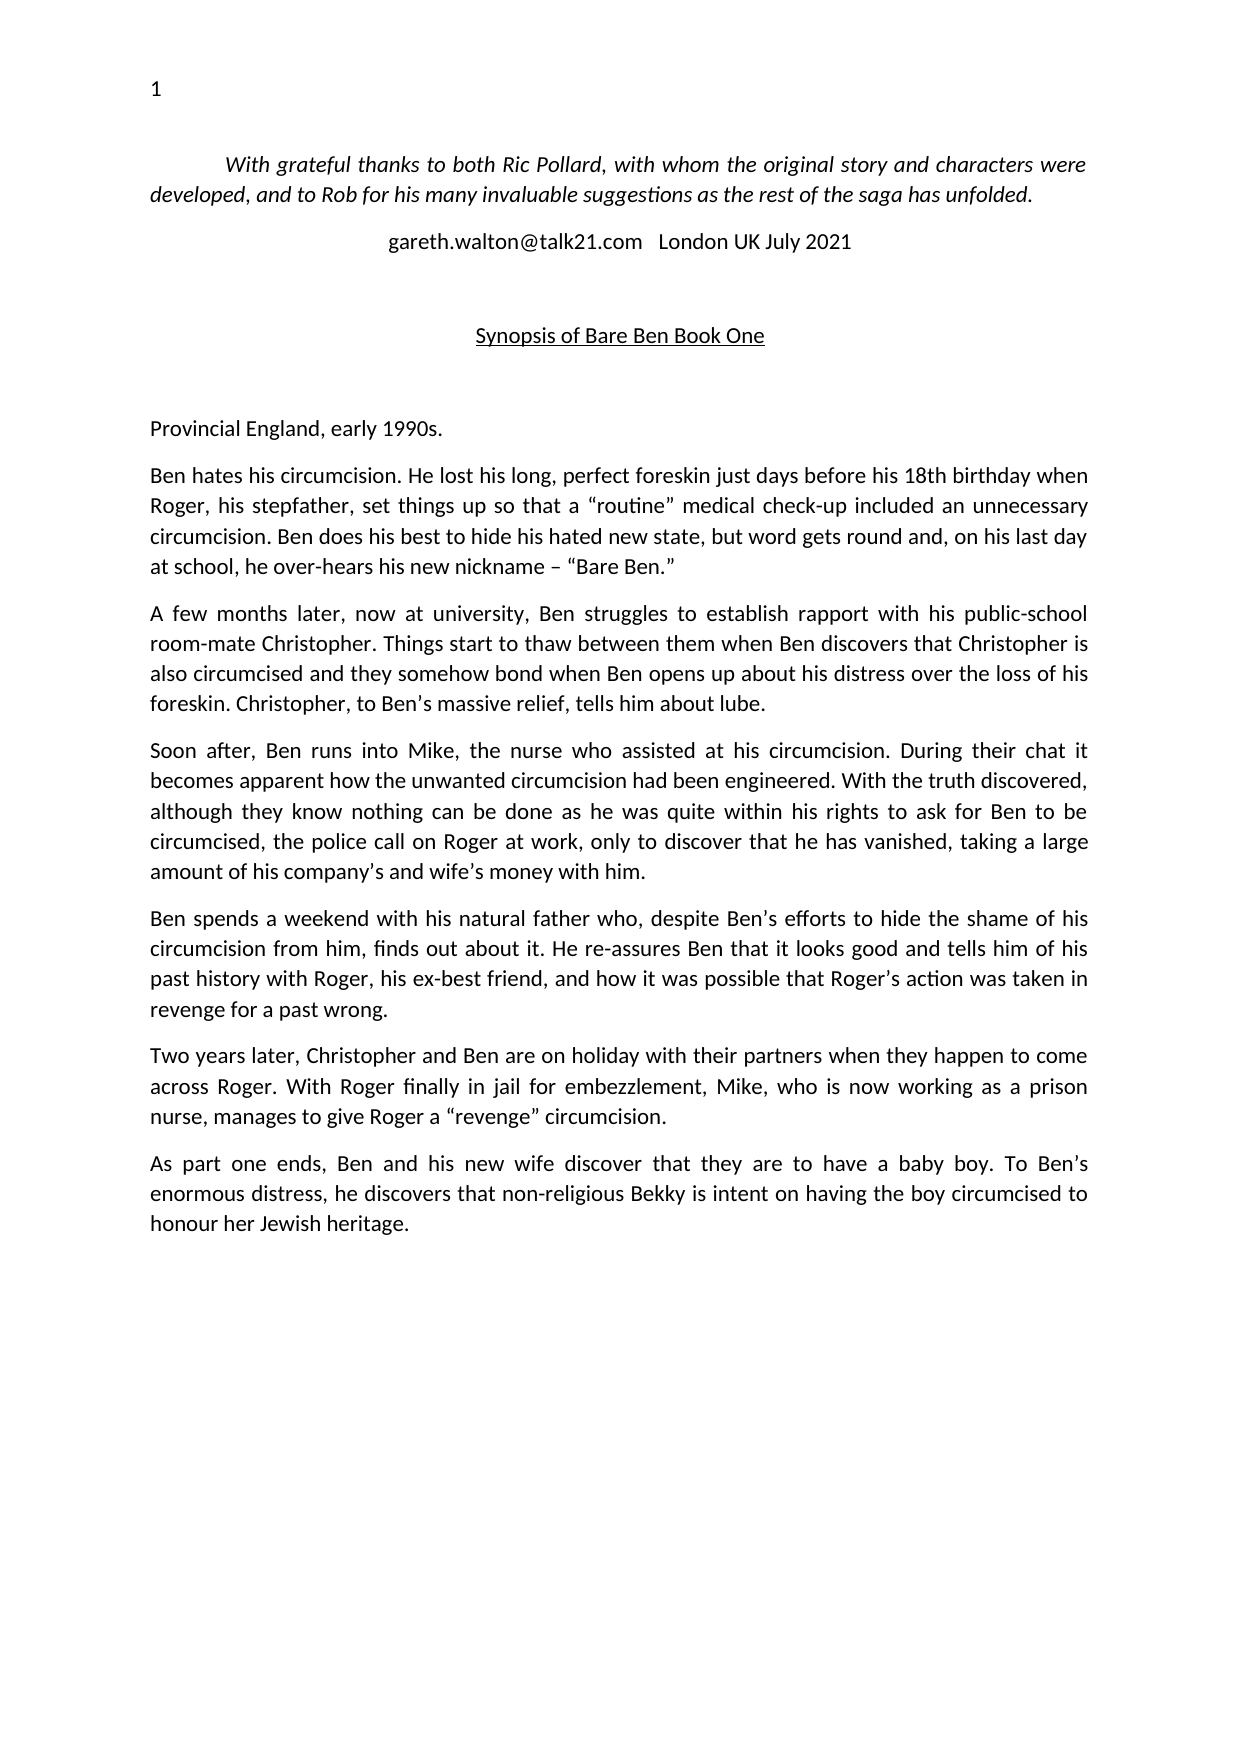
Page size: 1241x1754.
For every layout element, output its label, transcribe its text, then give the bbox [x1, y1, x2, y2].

text A few months later, now at university, Ben struggles to establish rapport with his public-school room-mate Christopher. Things start to thaw between them when Ben discovers that Christopher is also circumcised and they somehow bond when Ben opens up about his distress over the loss of his foreskin. Christopher, to Ben’s massive relief, tells him about lube. [150, 599, 1090, 718]
text With grateful thanks to both Ric Pollard, with whom the original story and characters were developed, and to Rob for his many invaluable suggestions as the rest of the saga has unfolded. [150, 150, 1090, 208]
text Provincial England, early 1990s. [150, 414, 1090, 443]
text Two years later, Christopher and Ben are on holiday with their partners when they happen to come across Roger. With Roger finally in jail for embezzlement, Mike, who is now working as a prison nurse, manages to give Roger a “revenge” circumcision. [150, 1042, 1090, 1130]
text Synopsis of Bare Ben Book One [150, 321, 1090, 349]
text As part one ends, Ben and his new wife discover that they are to have a baby boy. To Ben’s enormous distress, he discovers that non-religious Bekky is intent on having the boy circumcised to honour her Jewish heritage. [150, 1149, 1090, 1237]
text Ben hates his circumcision. He lost his long, perfect foreskin just days before his 18th birthday when Roger, his stepfather, set things up so that a “routine” medical check-up included an unnecessary circumcision. Ben does his best to hide his hated new state, but word gets round and, on his last day at school, he over-hears his new nickname – “Bare Ben.” [150, 461, 1090, 580]
text Ben spends a weekend with his natural father who, despite Ben’s efforts to hide the shame of his circumcision from him, finds out about it. He re-assures Ben that it looks good and tells him of his past history with Roger, his ex-best friend, and how it was possible that Roger’s action was taken in revenge for a past wrong. [150, 904, 1090, 1023]
text gareth.walton@talk21.com London UK July 2021 [150, 227, 1090, 255]
text Soon after, Ben runs into Mike, the nurse who assisted at his circumcision. During their chat it becomes apparent how the unwanted circumcision had been engineered. With the truth discovered, although they know nothing can be done as he was quite within his rights to ask for Ben to be circumcised, the police call on Roger at work, only to discover that he has vanished, taking a large amount of his company’s and wife’s money with him. [150, 736, 1090, 885]
